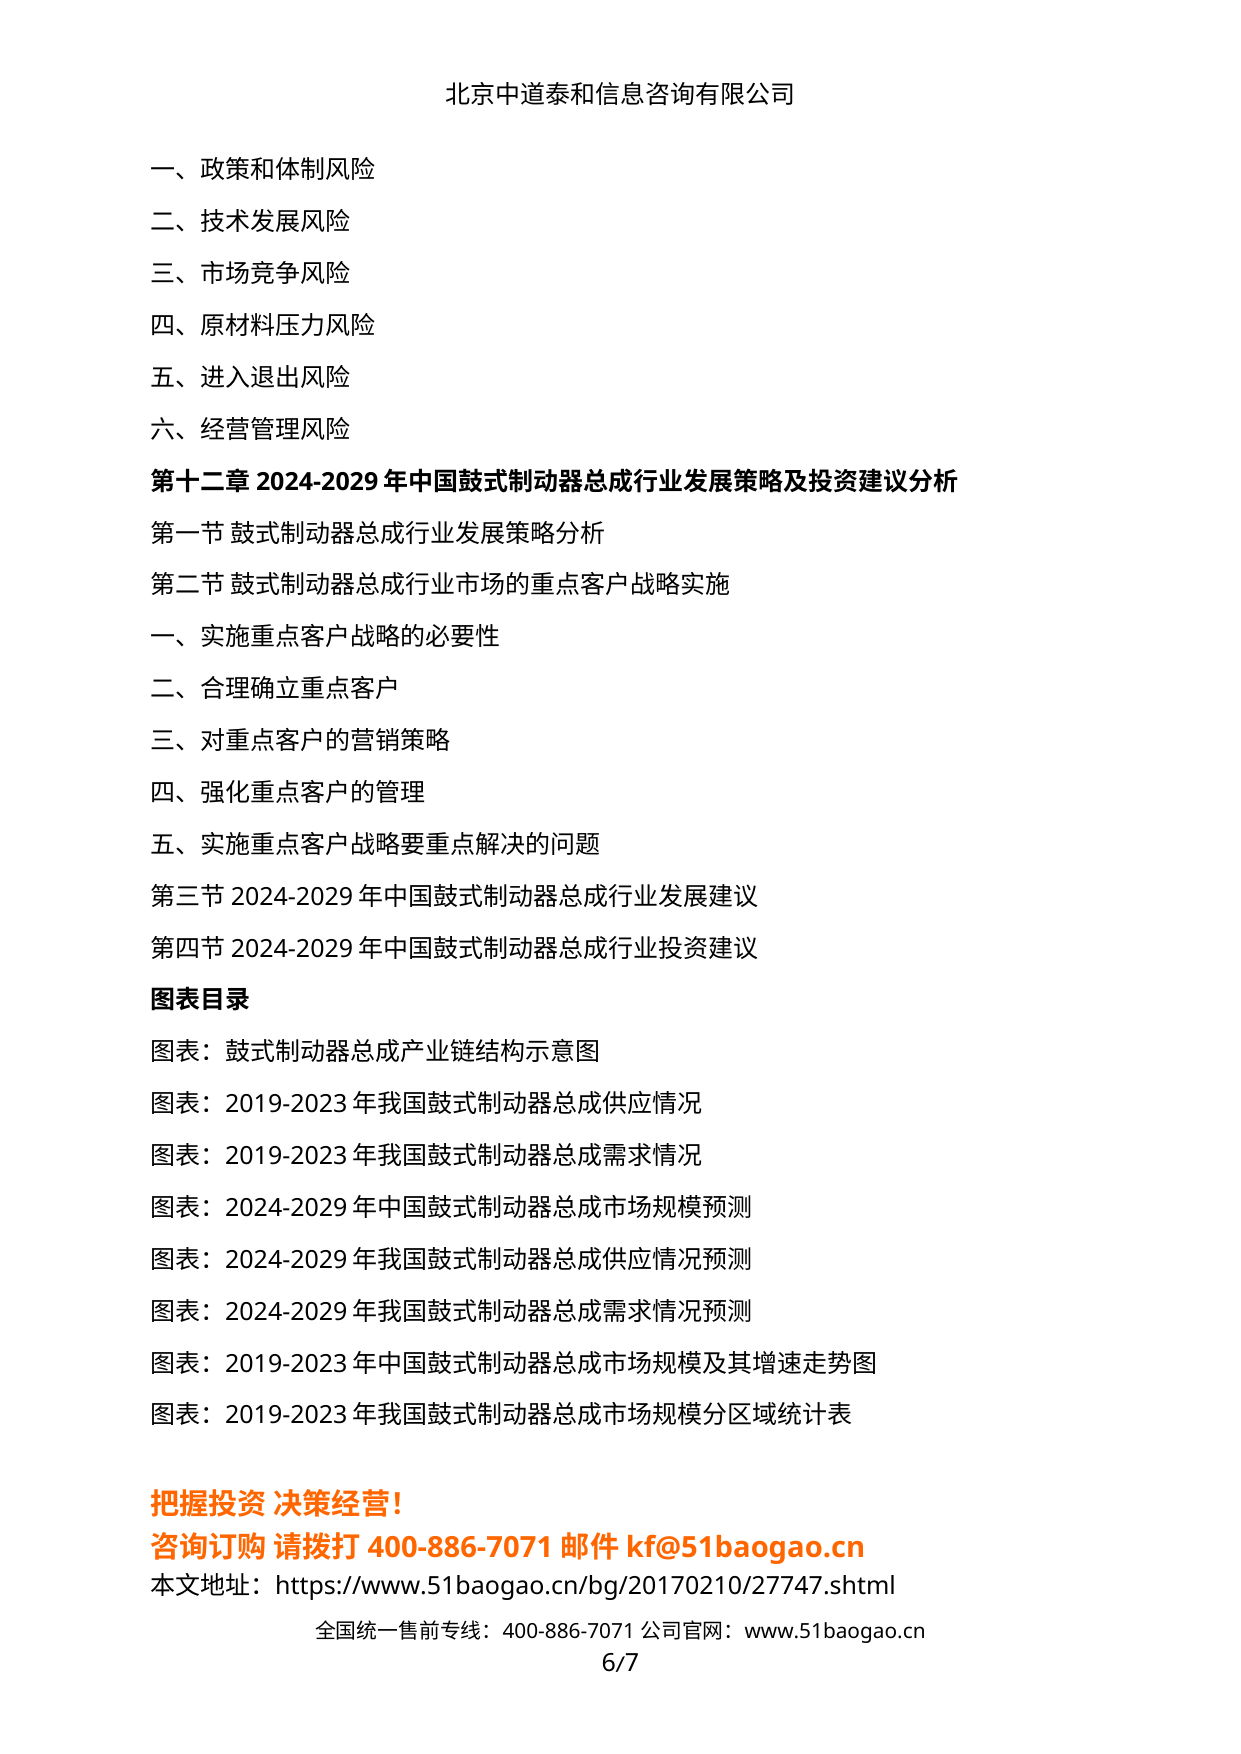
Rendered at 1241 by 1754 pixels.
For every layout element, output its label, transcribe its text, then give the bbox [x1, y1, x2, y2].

text 第二节 鼓式制动器总成行业市场的重点客户战略实施 [150, 565, 1090, 601]
text 图表：2024-2029年我国鼓式制动器总成需求情况预测 [150, 1291, 1090, 1327]
text 二、合理确立重点客户 [150, 669, 1090, 705]
text 图表：2024-2029年中国鼓式制动器总成市场规模预测 [150, 1187, 1090, 1224]
text 图表：2019-2023年我国鼓式制动器总成市场规模分区域统计表 [150, 1395, 1090, 1431]
text 一、政策和体制风险 [150, 150, 1090, 186]
text 一、实施重点客户战略的必要性 [150, 617, 1090, 653]
text 把握投资 决策经营！咨询订购 请拨打 400-886-7071 邮件 kf@51baogao.cn本文地址：https://www.51baogao.cn/bg/20170210/27747.shtml [150, 1447, 1090, 1602]
text 四、原材料压力风险 [150, 306, 1090, 342]
text 图表：2024-2029年我国鼓式制动器总成供应情况预测 [150, 1239, 1090, 1276]
text 第十二章 2024-2029年中国鼓式制动器总成行业发展策略及投资建议分析 [150, 461, 1090, 497]
text 图表：2019-2023年中国鼓式制动器总成市场规模及其增速走势图 [150, 1343, 1090, 1379]
text 图表目录 [150, 980, 1090, 1016]
text 图表：鼓式制动器总成产业链结构示意图 [150, 1032, 1090, 1068]
text 图表：2019-2023年我国鼓式制动器总成需求情况 [150, 1136, 1090, 1172]
text 五、实施重点客户战略要重点解决的问题 [150, 824, 1090, 861]
text 二、技术发展风险 [150, 202, 1090, 238]
text 四、强化重点客户的管理 [150, 772, 1090, 809]
text 第四节 2024-2029年中国鼓式制动器总成行业投资建议 [150, 928, 1090, 964]
text 五、进入退出风险 [150, 357, 1090, 394]
text 三、对重点客户的营销策略 [150, 721, 1090, 757]
text 第三节 2024-2029年中国鼓式制动器总成行业发展建议 [150, 876, 1090, 912]
text 六、经营管理风险 [150, 409, 1090, 446]
text 三、市场竞争风险 [150, 254, 1090, 290]
text 图表：2019-2023年我国鼓式制动器总成供应情况 [150, 1084, 1090, 1120]
text 第一节 鼓式制动器总成行业发展策略分析 [150, 513, 1090, 549]
